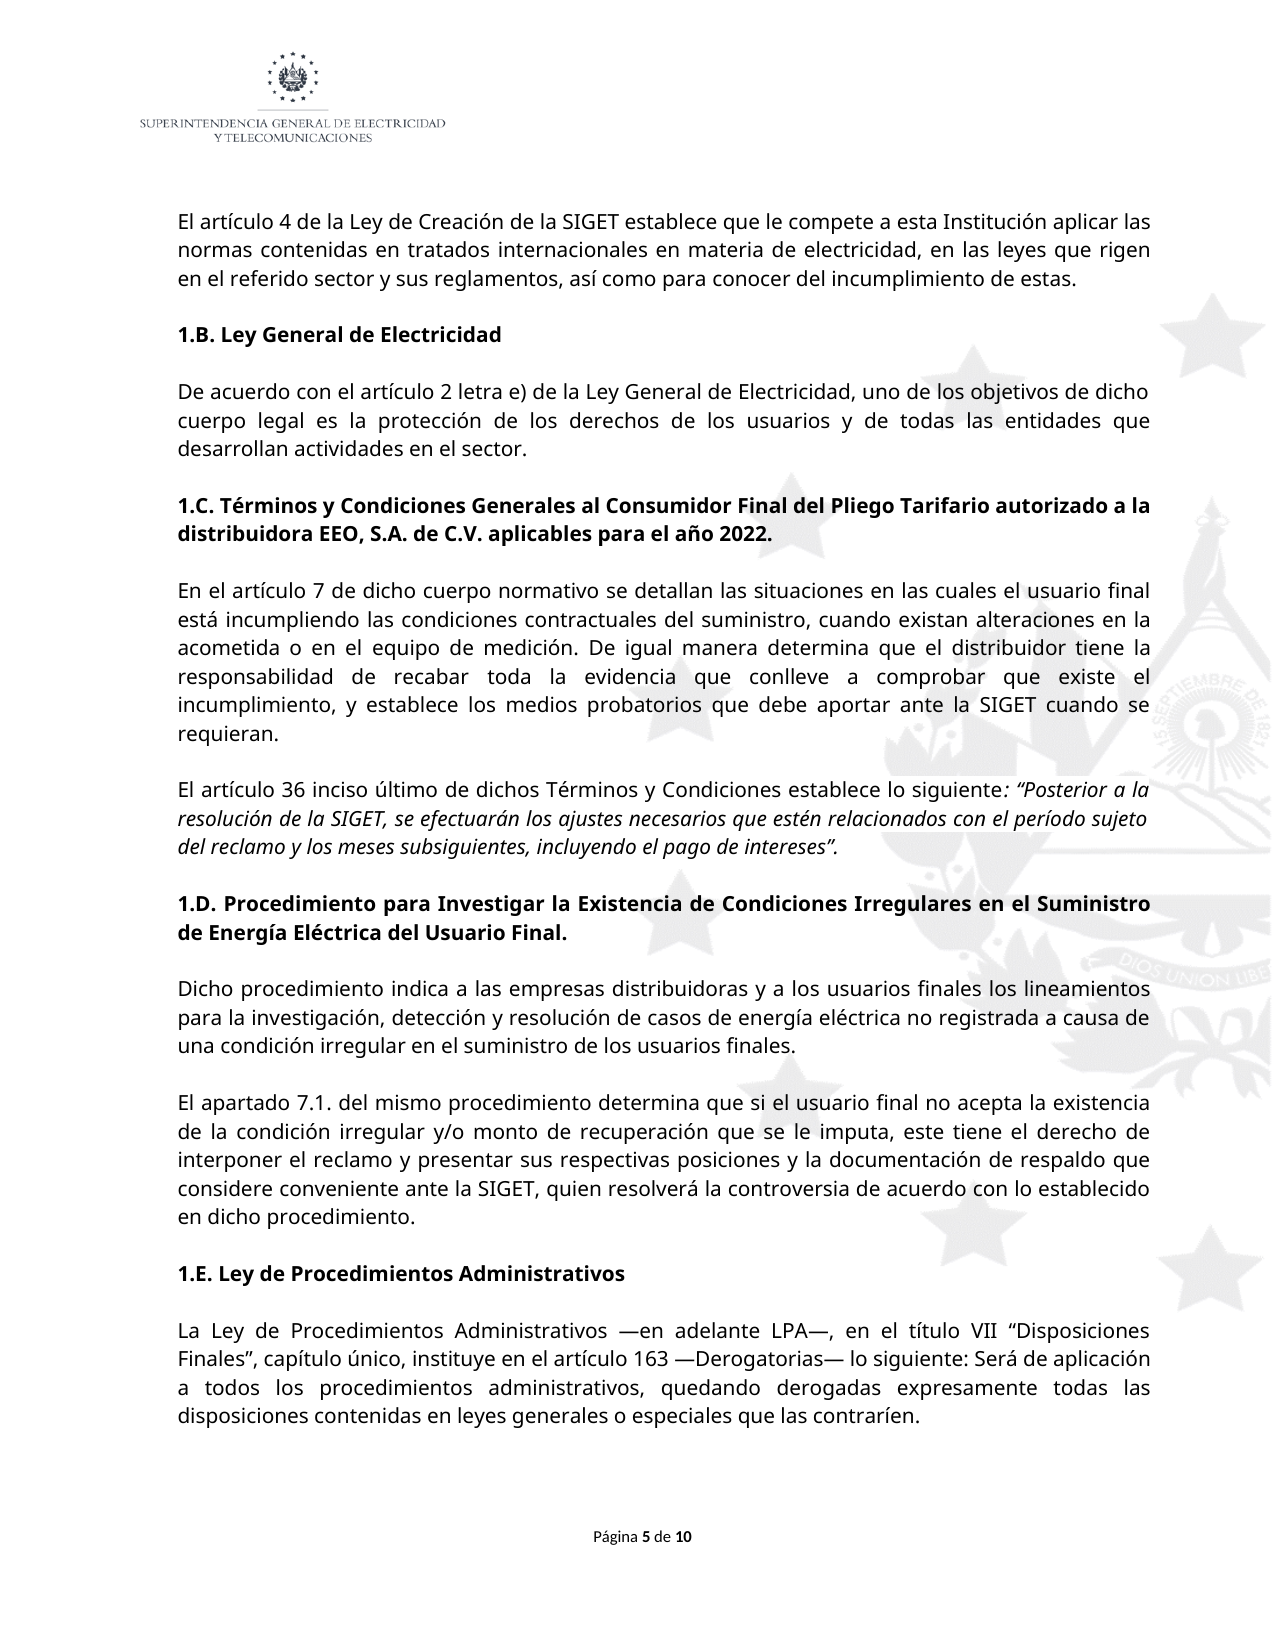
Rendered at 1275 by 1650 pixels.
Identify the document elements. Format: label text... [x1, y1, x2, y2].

list 1.C. Términos y Condiciones Generales al Consumidor Final del Pliego Tarifario autorizado a la distribuidora EEO, S.A. de C.V. aplicables para el año 2022. [177, 491, 1152, 548]
text Dicho procedimiento indica a las empresas distribuidoras y a los usuarios finales los lineamientos para la investigación, detección y resolución de casos de energía eléctrica no registrada a causa de una condición irregular en el suministro de los usuarios finales. [177, 974, 1152, 1060]
text El artículo 4 de la Ley de Creación de la SIGET establece que le compete a esta Institución aplicar las normas contenidas en tratados internacionales en materia de electricidad, en las leyes que rigen en el referido sector y sus reglamentos, así como para conocer del incumplimiento de estas. [177, 207, 1152, 292]
text 1.E. Ley de Procedimientos Administrativos [177, 1259, 1152, 1287]
text El artículo 36 inciso último de dichos Términos y Condiciones establece lo siguiente: “Posterior a la resolución de la SIGET, se efectuarán los ajustes necesarios que estén relacionados con el período sujeto del reclamo y los meses subsiguientes, incluyendo el pago de intereses”. [177, 776, 1152, 861]
text El apartado 7.1. del mismo procedimiento determina que si el usuario final no acepta la existencia de la condición irregular y/o monto de recuperación que se le imputa, este tiene el derecho de interponer el reclamo y presentar sus respectivas posiciones y la documentación de respaldo que considere conveniente ante la SIGET, quien resolverá la controversia de acuerdo con lo establecido en dicho procedimiento. [177, 1088, 1152, 1231]
text En el artículo 7 de dicho cuerpo normativo se detallan las situaciones en las cuales el usuario final está incumpliendo las condiciones contractuales del suministro, cuando existan alteraciones en la acometida o en el equipo de medición. De igual manera determina que el distribuidor tiene la responsabilidad de recabar toda la evidencia que conlleve a comprobar que existe el incumplimiento, y establece los medios probatorios que debe aportar ante la SIGET cuando se requieran. [177, 576, 1152, 747]
text 1.D. Procedimiento para Investigar la Existencia de Condiciones Irregulares en el Suministro de Energía Eléctrica del Usuario Final. [177, 889, 1152, 946]
text La Ley de Procedimientos Administrativos —en adelante LPA—, en el título VII “Disposiciones Finales”, capítulo único, instituye en el artículo 163 —Derogatorias— lo siguiente: Será de aplicación a todos los procedimientos administrativos, quedando derogadas expresamente todas las disposiciones contenidas en leyes generales o especiales que las contraríen. [177, 1316, 1152, 1429]
text De acuerdo con el artículo 2 letra e) de la Ley General de Electricidad, uno de los objetivos de dicho cuerpo legal es la protección de los derechos de los usuarios y de todas las entidades que desarrollan actividades en el sector. [177, 377, 1152, 463]
picture [5, 291, 1275, 1395]
picture [132, 44, 453, 149]
text 1.B. Ley General de Electricidad [177, 321, 1152, 349]
